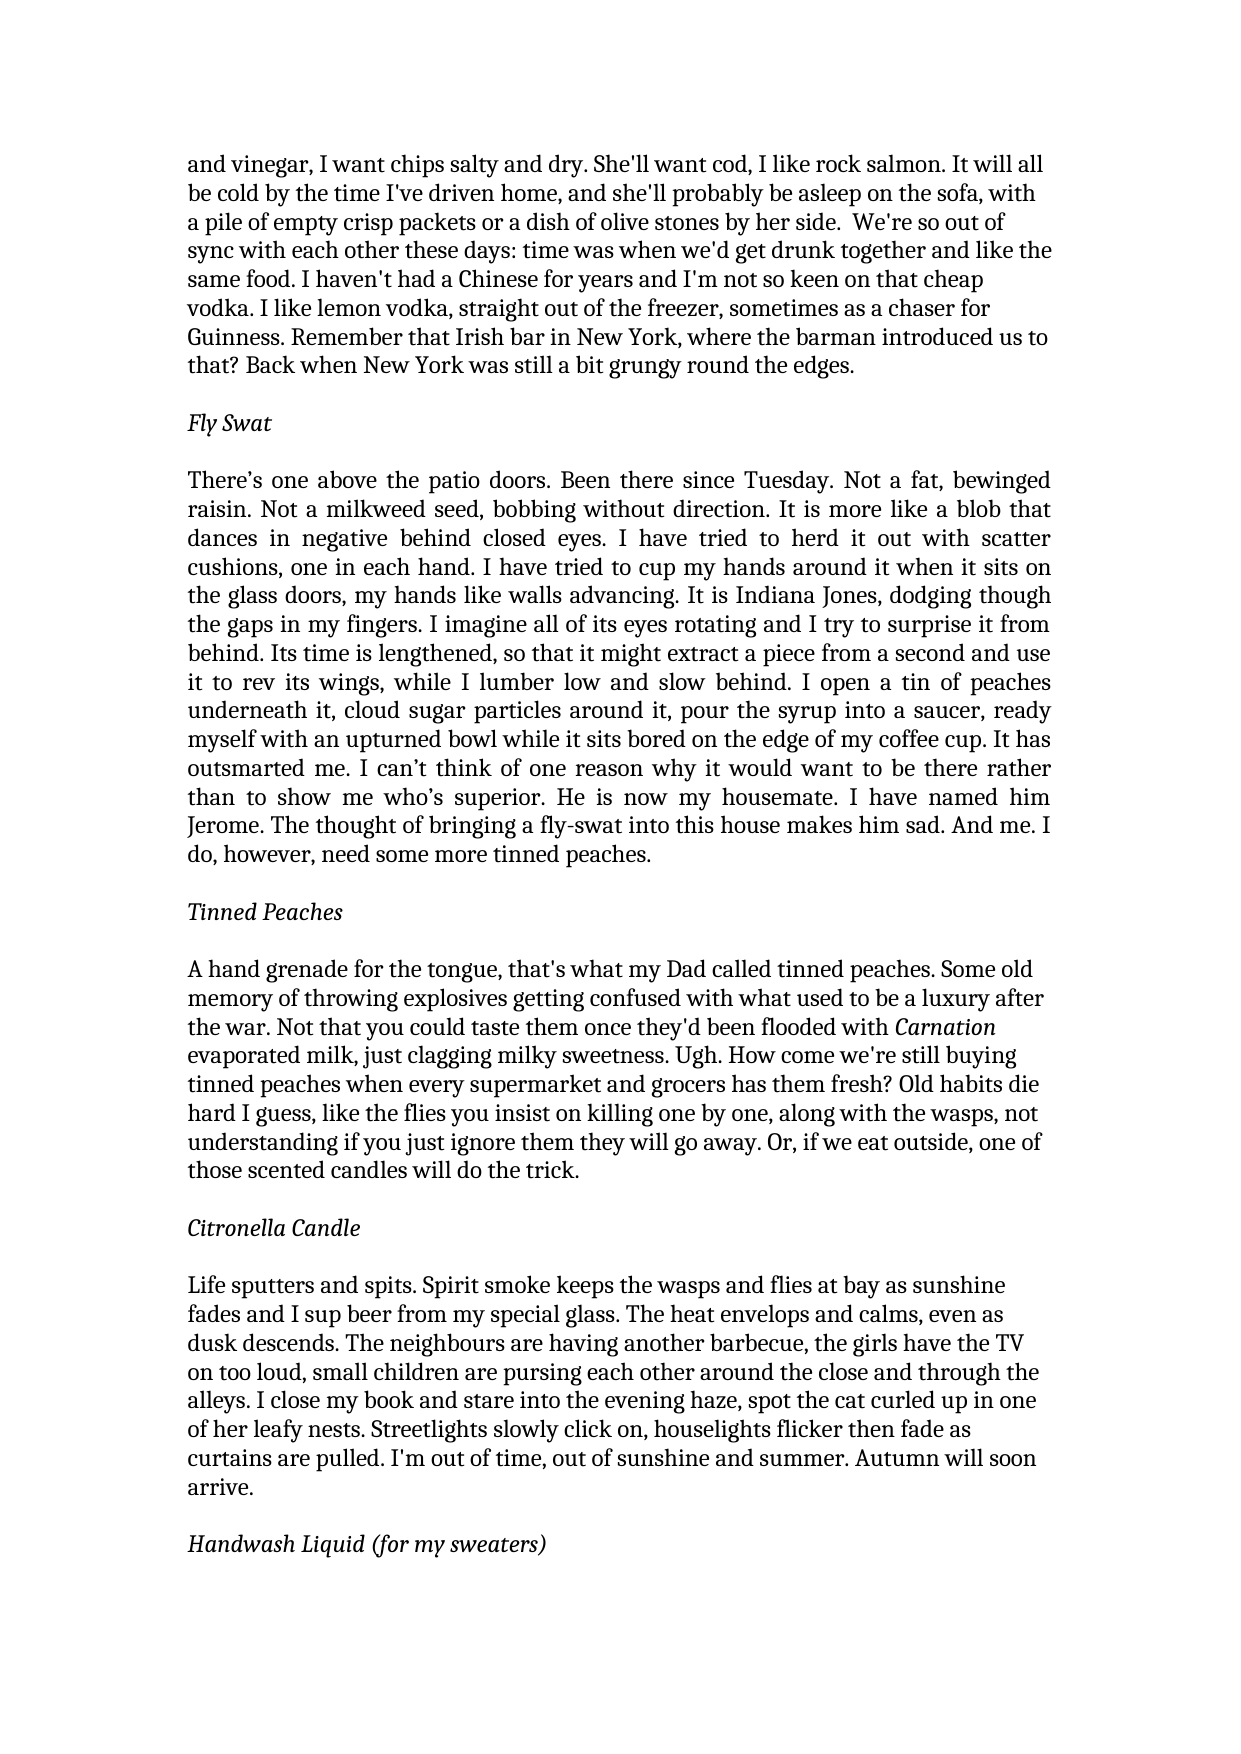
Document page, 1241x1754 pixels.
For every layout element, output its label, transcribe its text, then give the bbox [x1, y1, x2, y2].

text A hand grenade for the tongue, that's what my Dad called tinned peaches. Some old memory of throwing explosives getting confused with what used to be a luxury after the war. Not that you could taste them once they'd been flooded with Carnation evaporated milk, just clagging milky sweetness. Ugh. How come we're still buying tinned peaches when every supermarket and grocers has them fresh? Old habits die hard I guess, like the flies you insist on killing one by one, along with the wasps, not understanding if you just ignore them they will go away. Or, if we eat outside, one of those scented candles will do the trick. [187, 955, 1053, 1185]
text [187, 150, 1053, 380]
text Fly Swat [187, 409, 1053, 437]
text Tinned Peaches [187, 897, 1053, 926]
text Life sputters and spits. Spirit smoke keeps the wasps and flies at bay as sunshine fades and I sup beer from my special glass. The heat envelops and calms, even as dusk descends. The neighbours are having another barbecue, the girls have the TV on too loud, small children are pursing each other around the close and through the alleys. I close my book and stare into the evening haze, spot the cat curled up in one of her leafy nests. Streetlights slowly click on, houselights flicker then fade as curtains are pulled. I'm out of time, out of sunshine and summer. Autumn will soon arrive. [187, 1271, 1053, 1501]
text There’s one above the patio doors. Been there since Tuesday. Not a fat, bewinged raisin. Not a milkweed seed, bobbing without direction. It is more like a blob that dances in negative behind closed eyes. I have tried to herd it out with scatter cushions, one in each hand. I have tried to cup my hands around it when it sits on the glass doors, my hands like walls advancing. It is Indiana Jones, dodging though the gaps in my fingers. I imagine all of its eyes rotating and I try to surprise it from behind. Its time is lengthened, so that it might extract a piece from a second and use it to rev its wings, while I lumber low and slow behind. I open a tin of peaches underneath it, cloud sugar particles around it, pour the syrup into a saucer, ready myself with an upturned bowl while it sits bored on the edge of my coffee cup. It has outsmarted me. I can’t think of one reason why it would want to be there rather than to show me who’s superior. He is now my housemate. I have named him Jerome. The thought of bringing a fly-swat into this house makes him sad. And me. I do, however, need some more tinned peaches. [187, 466, 1053, 869]
text Citronella Candle [187, 1214, 1053, 1242]
text Handwash Liquid (for my sweaters) [187, 1530, 1053, 1559]
